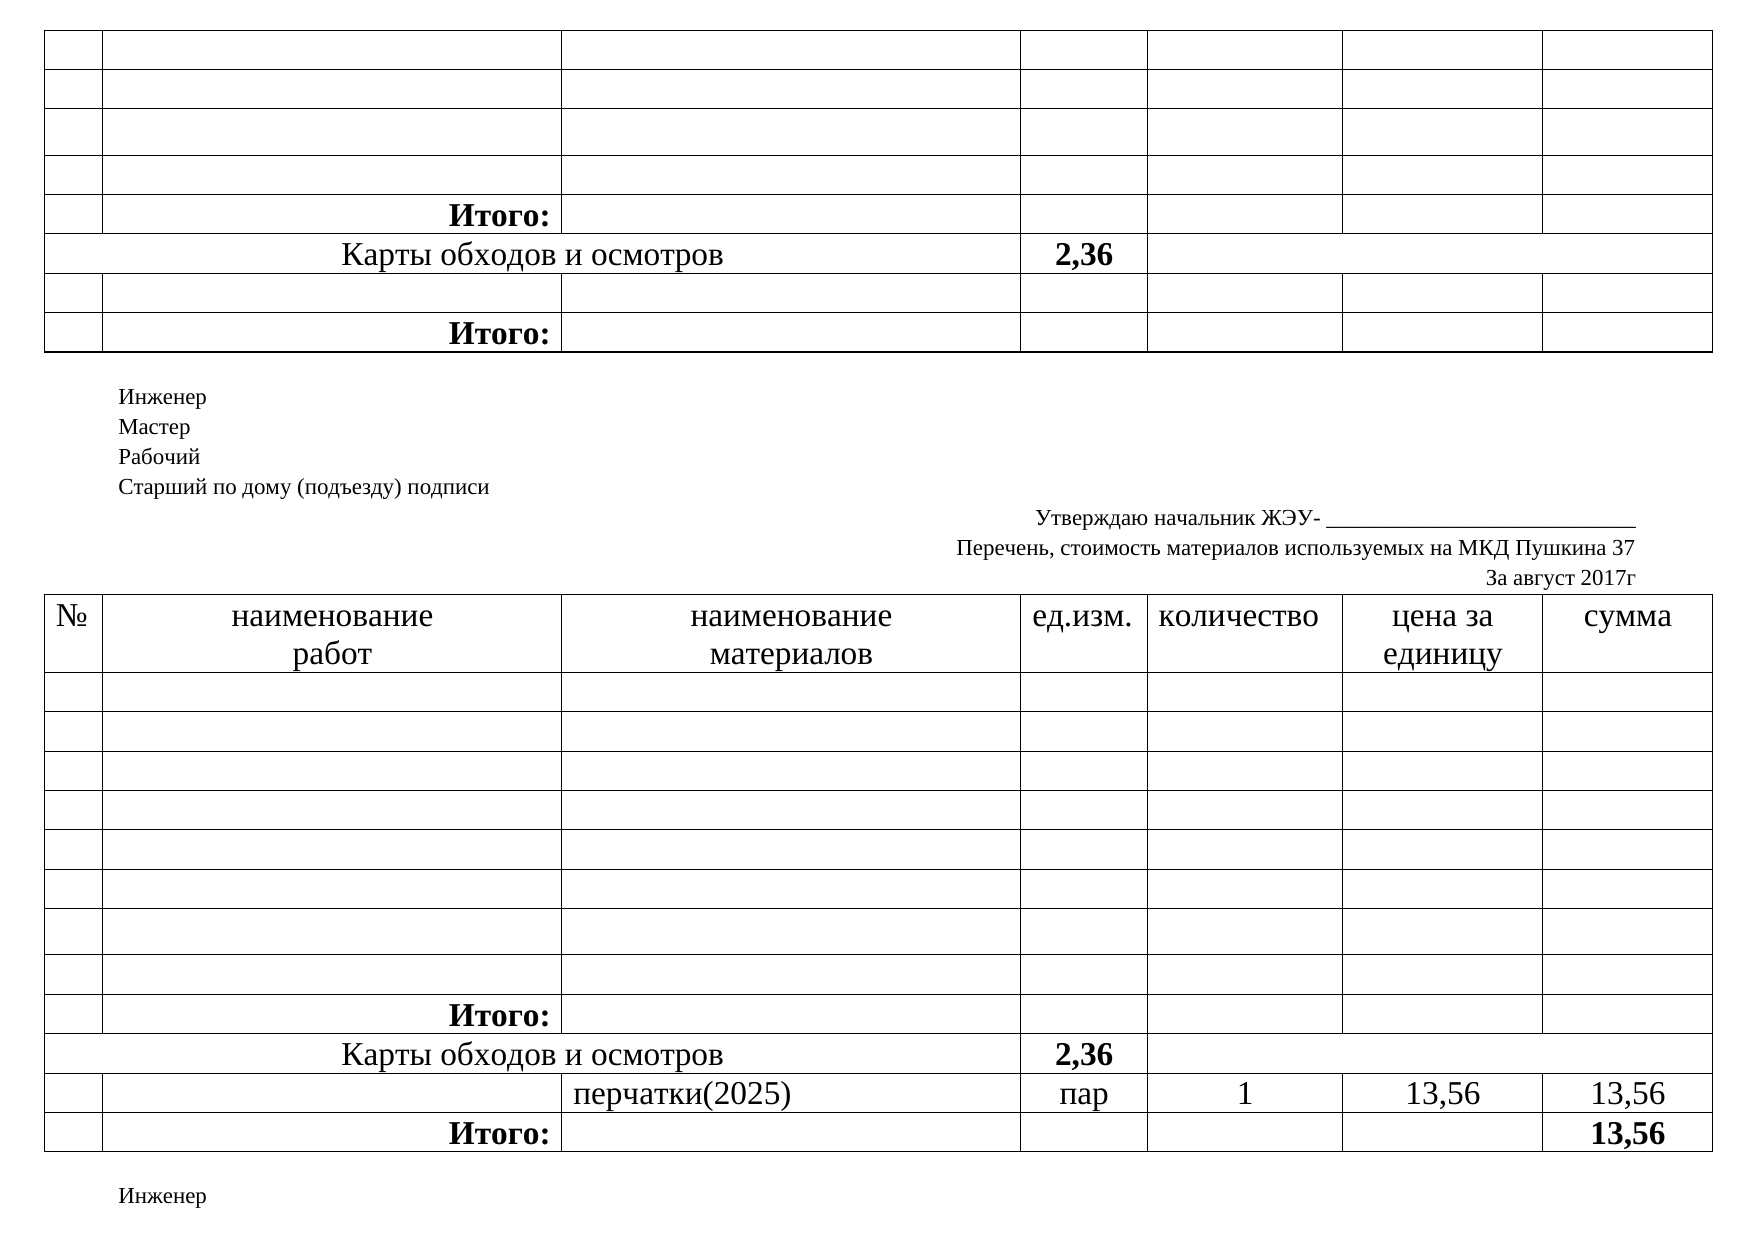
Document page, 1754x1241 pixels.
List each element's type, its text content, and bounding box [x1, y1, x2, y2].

table_cell [1343, 31, 1542, 69]
table_cell [562, 70, 1020, 108]
table_cell [103, 274, 561, 312]
text Рабочий [118, 443, 1636, 469]
table_cell [103, 156, 561, 194]
table_cell [1543, 109, 1712, 154]
table_cell [103, 955, 561, 994]
table_cell [45, 995, 102, 1033]
table_cell [1148, 31, 1342, 69]
table_cell [1148, 752, 1342, 790]
table_cell 13,56 [1543, 1113, 1712, 1151]
table_cell [103, 70, 561, 108]
table_cell [1021, 274, 1147, 312]
table_cell [1148, 870, 1342, 908]
table_cell [1148, 1113, 1342, 1151]
table_cell Итого: [103, 195, 561, 233]
text Мастер [118, 413, 1636, 439]
table_cell [562, 673, 1020, 711]
table_cell [1343, 274, 1542, 312]
table_header наименование работ [103, 595, 561, 672]
table_cell [103, 673, 561, 711]
table_cell [1021, 909, 1147, 954]
table_cell [562, 712, 1020, 751]
table_cell [1148, 1034, 1712, 1072]
table_cell [45, 1113, 102, 1151]
table_cell [562, 195, 1020, 233]
table_cell [45, 673, 102, 711]
table_cell [1343, 673, 1542, 711]
table_cell [562, 1113, 1020, 1151]
table_cell [1148, 791, 1342, 829]
table_cell [103, 752, 561, 790]
table_cell [1021, 673, 1147, 711]
table_cell [1543, 712, 1712, 751]
table_header ед.изм. [1021, 595, 1147, 672]
table_cell [562, 156, 1020, 194]
table_header цена за единицу [1343, 595, 1542, 672]
table_cell [1543, 752, 1712, 790]
table_cell [45, 109, 102, 154]
table_cell [1021, 955, 1147, 994]
table_cell [1343, 995, 1542, 1033]
table_cell Карты обходов и осмотров [45, 234, 1020, 273]
table_cell [45, 909, 102, 954]
table_cell [103, 31, 561, 69]
table_cell [1148, 195, 1342, 233]
table_cell [1148, 70, 1342, 108]
table_cell [1543, 955, 1712, 994]
table_cell [1021, 195, 1147, 233]
table_cell [1148, 712, 1342, 751]
text Инженер [118, 383, 1636, 409]
table_cell Итого: [103, 1113, 561, 1151]
table_cell [1021, 109, 1147, 154]
table_cell [1148, 830, 1342, 869]
table_cell [1343, 70, 1542, 108]
table_cell [45, 31, 102, 69]
table_cell [1148, 274, 1342, 312]
table_cell [1343, 1113, 1542, 1151]
table_cell [1543, 830, 1712, 869]
table_cell [45, 830, 102, 869]
table_cell Итого: [103, 995, 561, 1033]
table_cell [45, 712, 102, 751]
table_cell [562, 31, 1020, 69]
table_cell [103, 870, 561, 908]
table_header наименование материалов [562, 595, 1020, 672]
table_cell [1343, 830, 1542, 869]
table_cell [1021, 1113, 1147, 1151]
table_cell [1021, 870, 1147, 908]
table_cell [1148, 313, 1342, 351]
table_cell [103, 830, 561, 869]
table_cell [1543, 870, 1712, 908]
table_cell [1021, 712, 1147, 751]
table_cell [103, 109, 561, 154]
table_cell [562, 909, 1020, 954]
table_cell [1148, 909, 1342, 954]
table_header сумма [1543, 595, 1712, 672]
table_cell [1543, 313, 1712, 351]
table_cell Карты обходов и осмотров [45, 1034, 1020, 1072]
table_cell перчатки(2025) [562, 1074, 1020, 1112]
table_cell [1148, 234, 1712, 273]
table_cell [1021, 70, 1147, 108]
table_cell [1343, 870, 1542, 908]
table_cell [45, 791, 102, 829]
table_cell 2,36 [1021, 1034, 1147, 1072]
table_cell [45, 870, 102, 908]
table_cell [103, 909, 561, 954]
text Старший по дому (подъезду) подписи [118, 473, 1636, 500]
table_cell [1543, 791, 1712, 829]
table_cell [1021, 791, 1147, 829]
table_cell [1148, 995, 1342, 1033]
table_cell [1343, 955, 1542, 994]
table_header количество [1148, 595, 1342, 672]
table_cell [1021, 752, 1147, 790]
table_cell [1343, 752, 1542, 790]
table_cell [562, 109, 1020, 154]
table_cell [1543, 673, 1712, 711]
table_cell [1021, 156, 1147, 194]
table_cell [562, 274, 1020, 312]
table_cell [1148, 109, 1342, 154]
table_cell [45, 955, 102, 994]
table_cell [45, 70, 102, 108]
table_cell Итого: [103, 313, 561, 351]
table_cell [1343, 195, 1542, 233]
table_cell [1021, 995, 1147, 1033]
table_cell [1543, 156, 1712, 194]
table_cell [1343, 313, 1542, 351]
table_cell [1021, 313, 1147, 351]
table_cell [562, 870, 1020, 908]
table_cell [1021, 31, 1147, 69]
table_cell [1343, 909, 1542, 954]
table_cell [1148, 156, 1342, 194]
table_header № [45, 595, 102, 672]
table_cell [562, 313, 1020, 351]
table_cell [562, 791, 1020, 829]
table_cell [45, 195, 102, 233]
table_cell [562, 955, 1020, 994]
table_cell [103, 791, 561, 829]
table_cell [1343, 712, 1542, 751]
table_cell [45, 313, 102, 351]
table_cell 2,36 [1021, 234, 1147, 273]
table_cell [103, 712, 561, 751]
table_cell 13,56 [1343, 1074, 1542, 1112]
table_cell [103, 1074, 561, 1112]
table_cell [1021, 830, 1147, 869]
table_cell [45, 752, 102, 790]
table_cell [1543, 909, 1712, 954]
table_cell [1343, 156, 1542, 194]
table_cell [1148, 673, 1342, 711]
text Инженер [118, 1182, 1636, 1209]
table_cell [1543, 70, 1712, 108]
text Перечень, стоимость материалов используемых на МКД Пушкина 37 За август 2017г [118, 534, 1636, 590]
table_cell [1543, 995, 1712, 1033]
table_cell [45, 1074, 102, 1112]
table_cell [1543, 274, 1712, 312]
table_cell 1 [1148, 1074, 1342, 1112]
text Утверждаю начальник ЖЭУ- ___________________________ [118, 503, 1636, 530]
table_cell [1343, 791, 1542, 829]
table_cell [1343, 109, 1542, 154]
table_cell 13,56 [1543, 1074, 1712, 1112]
table_cell [562, 830, 1020, 869]
table_cell [45, 156, 102, 194]
table_cell пар [1021, 1074, 1147, 1112]
table_cell [1148, 955, 1342, 994]
table_cell [45, 274, 102, 312]
table_cell [562, 995, 1020, 1033]
table_cell [1543, 195, 1712, 233]
table_cell [562, 752, 1020, 790]
table_cell [1543, 31, 1712, 69]
